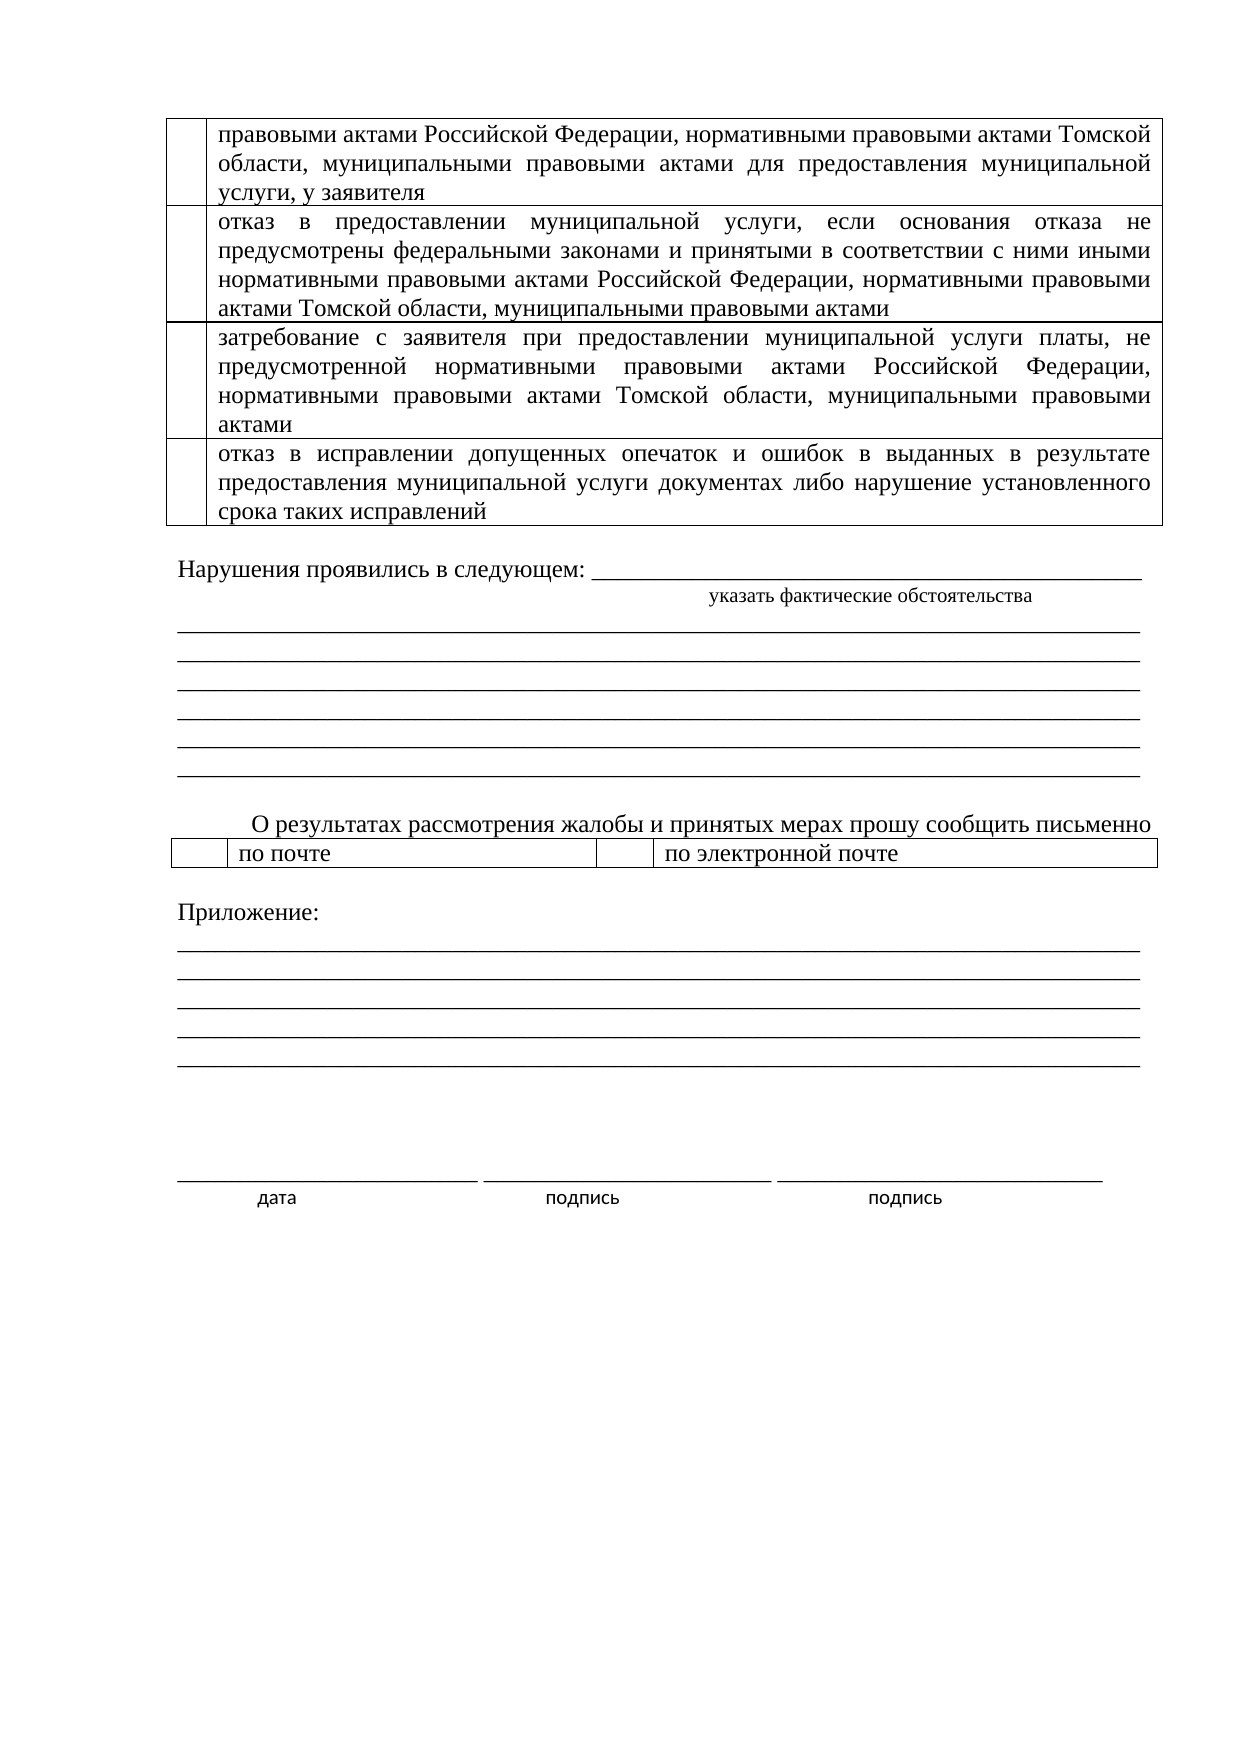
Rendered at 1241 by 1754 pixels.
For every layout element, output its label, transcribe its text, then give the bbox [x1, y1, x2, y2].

table_cell [167, 206, 206, 321]
table_cell [167, 119, 206, 205]
table_cell отказ в исправлении допущенных опечаток и ошибок в выданных в результате предоставления муниципальной услуги документах либо нарушение установленного срока таких исправлений [207, 439, 1162, 525]
table_header [172, 839, 227, 867]
table_cell [167, 323, 206, 437]
table_cell [167, 439, 206, 525]
text дата подпись подпись [177, 1184, 1152, 1210]
subtitle Нарушения проявились в следующем: ____________________________________________ [177, 554, 1152, 583]
table_header по электронной почте [654, 839, 1157, 867]
subtitle указать фактические обстоятельства [709, 583, 1152, 607]
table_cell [207, 119, 1162, 205]
subtitle ______________________________________________________________________________________________________________________________________________________________________________________________________________________________________________________________________________________________________________________________________________________________________________________________________________________________________________________________________________ [177, 607, 1152, 780]
table_header [597, 839, 653, 867]
table_cell затребование с заявителя при предоставлении муниципальной услуги платы, не предусмотренной нормативными правовыми актами Российской Федерации, нормативными правовыми актами Томской области, муниципальными правовыми актами [207, 323, 1162, 437]
subtitle Приложение: [177, 897, 1152, 926]
subtitle ________________________ _______________________ __________________________ [177, 1156, 1152, 1184]
subtitle О результатах рассмотрения жалобы и принятых мерах прошу сообщить письменно [177, 809, 1152, 837]
table_cell отказ в предоставлении муниципальной услуги, если основания отказа не предусмотрены федеральными законами и принятыми в соответствии с ними иными нормативными правовыми актами Российской Федерации, нормативными правовыми актами Томской области, муниципальными правовыми актами [207, 206, 1162, 321]
table_header по почте [228, 839, 596, 867]
subtitle _________________________________________________________________________________________________________________________________________________________________________________________________________________________________________________________________________________________________________________________________________________________________________________________________ [177, 926, 1152, 1069]
